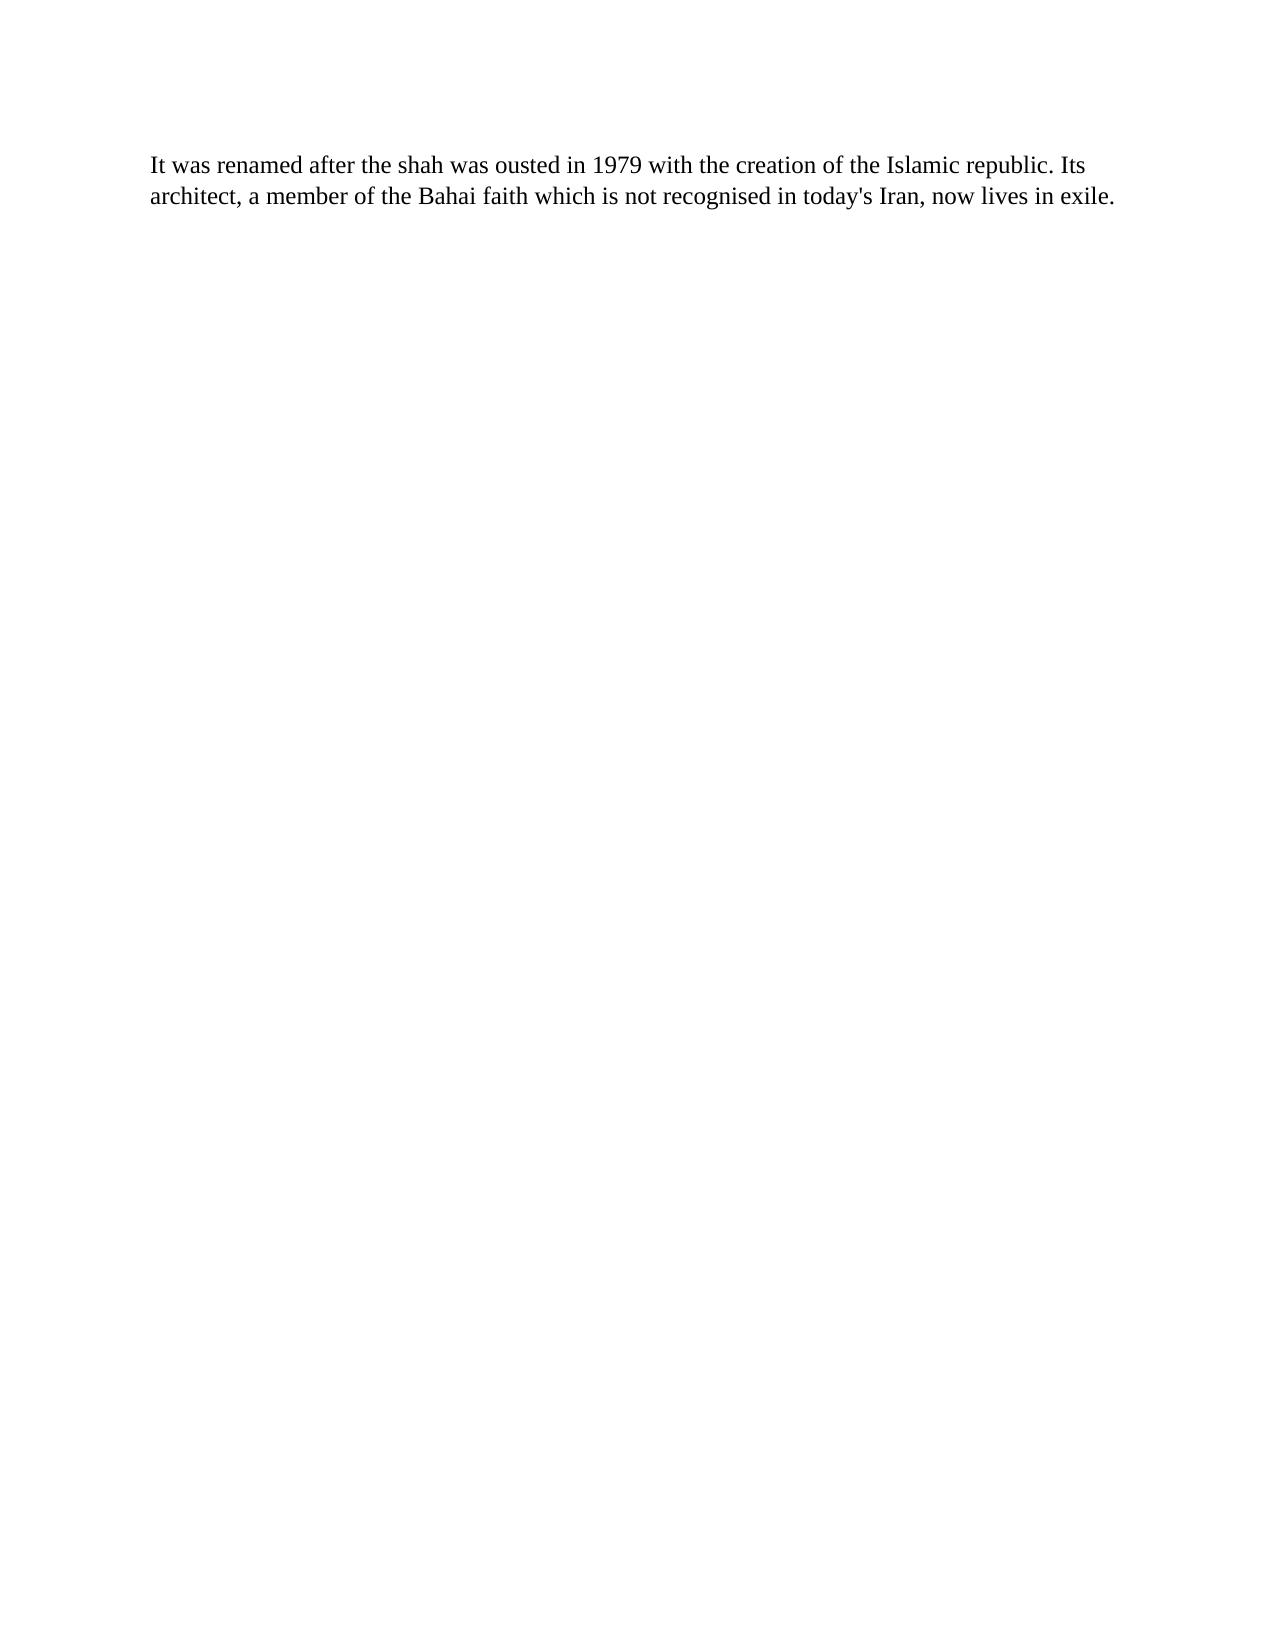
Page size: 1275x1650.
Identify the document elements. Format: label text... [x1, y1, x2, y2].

text It was renamed after the shah was ousted in 1979 with the creation of the Islamic republic. Its architect, a member of the Bahai faith which is not recognised in today's Iran, now lives in exile. [150, 150, 1125, 210]
